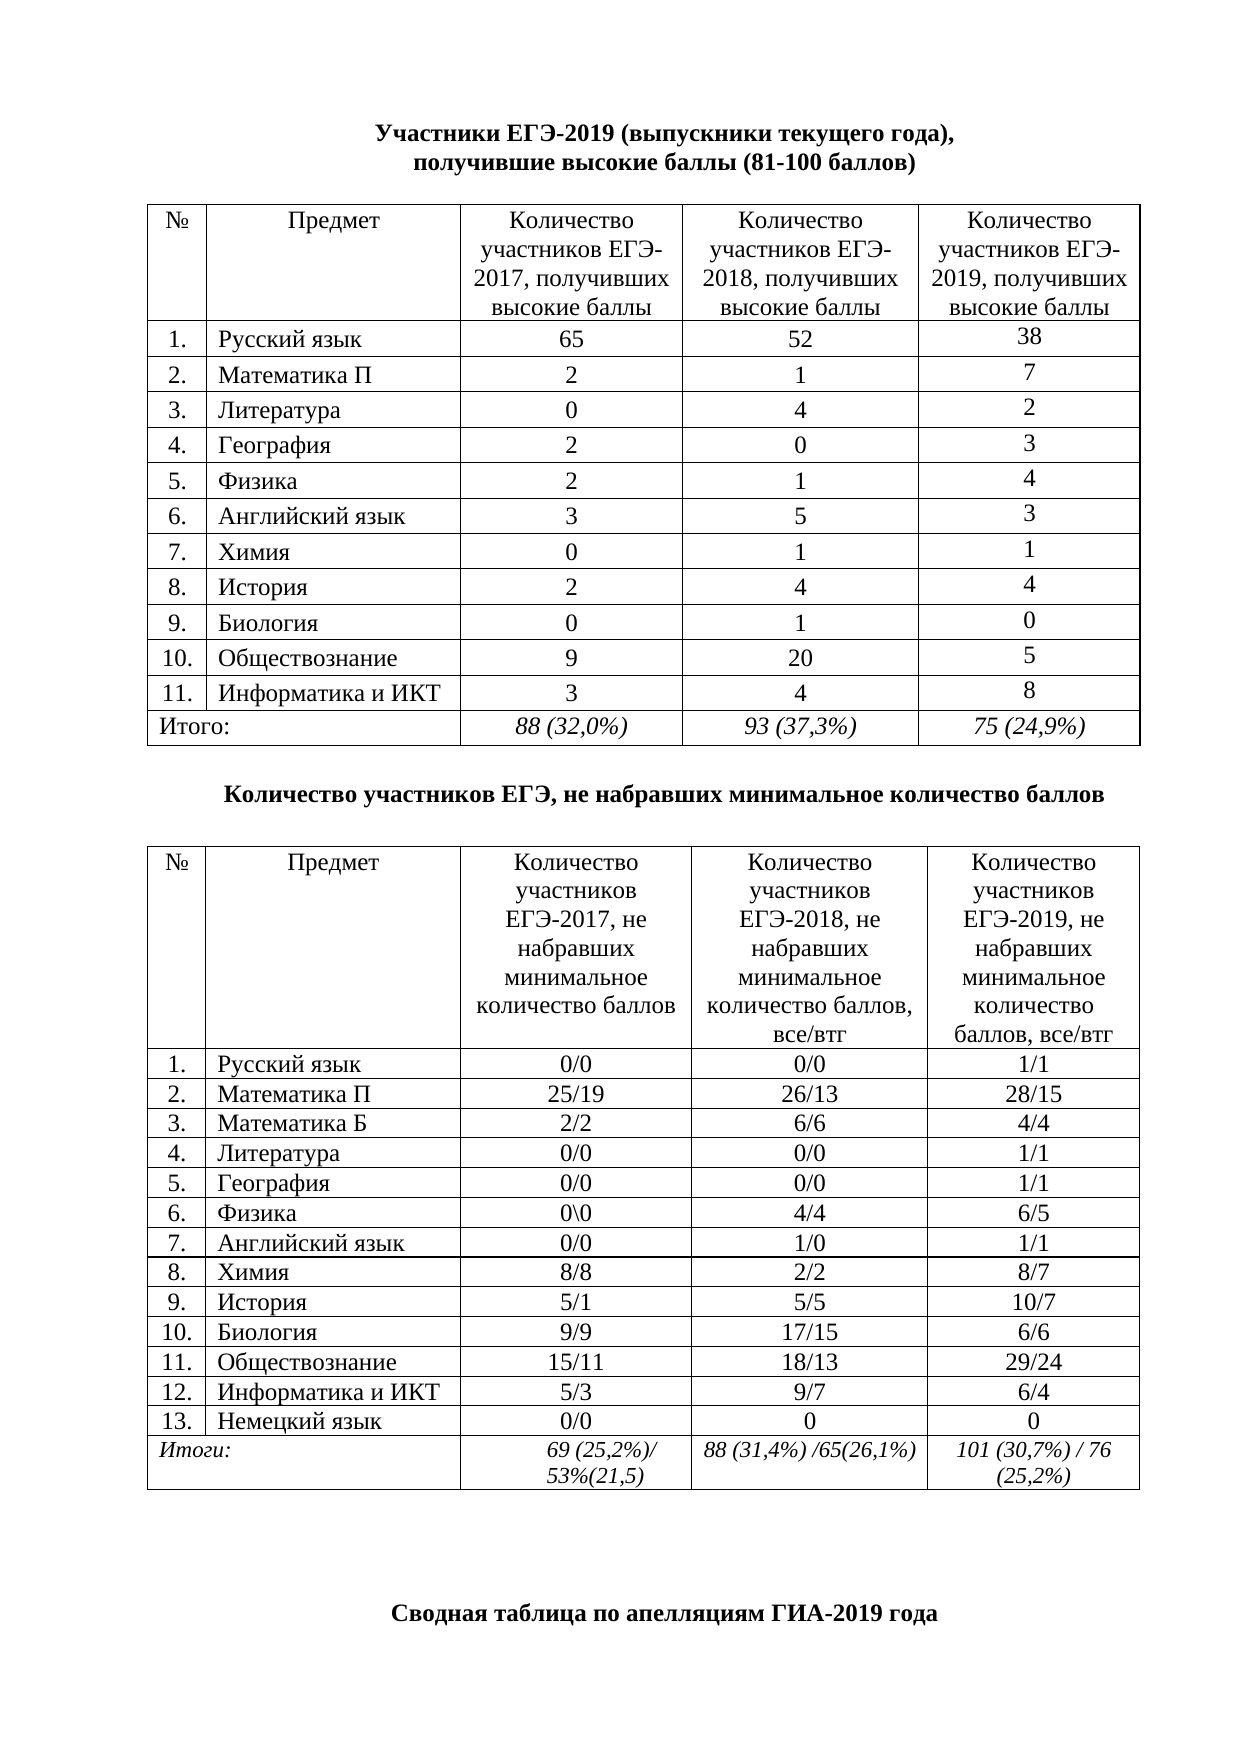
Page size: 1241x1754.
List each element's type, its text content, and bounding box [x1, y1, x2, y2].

table_cell 17/15 [692, 1317, 927, 1346]
table_cell 6/5 [928, 1198, 1139, 1227]
table_cell 0\0 [461, 1198, 691, 1227]
table_cell География [207, 428, 460, 462]
table_cell 0 [461, 534, 682, 568]
table_cell Информатика и ИКТ [207, 676, 460, 710]
table_cell Физика [207, 463, 460, 497]
table_cell 1 [683, 534, 918, 568]
table_cell 13. [148, 1406, 205, 1435]
table_cell 3 [461, 499, 682, 533]
table_cell 2/2 [461, 1109, 691, 1137]
table_cell 2. [148, 1079, 205, 1107]
table_cell 12. [148, 1377, 205, 1405]
table_cell 9. [148, 605, 206, 639]
table_header Количество участников ЕГЭ-2018, получивших высокие баллы [683, 205, 918, 320]
table_cell 6/6 [928, 1317, 1139, 1346]
text Количество участников ЕГЭ, не набравших минимальное количество баллов [177, 779, 1152, 808]
table_cell 69 (25,2%)/ 53%(21,5) [461, 1436, 691, 1489]
table_cell 10/7 [928, 1287, 1139, 1316]
table_cell 0/0 [692, 1049, 927, 1078]
table_cell 29/24 [928, 1347, 1139, 1376]
table_cell 38 [919, 321, 1139, 356]
table_cell 2 [461, 428, 682, 462]
table_cell 5. [148, 1168, 205, 1197]
table_cell Обществознание [207, 640, 460, 674]
text Сводная таблица по апелляциям ГИА-2019 года [177, 1598, 1152, 1626]
table_header Предмет [207, 205, 460, 320]
table_cell 8. [148, 569, 206, 604]
table_cell 4. [148, 1138, 205, 1167]
table_cell 5. [148, 463, 206, 497]
table_cell Итого: [148, 711, 460, 745]
table_cell 0/0 [461, 1228, 691, 1256]
table_cell 0 [919, 605, 1139, 639]
table_cell 1/1 [928, 1049, 1139, 1078]
table_cell Физика [206, 1198, 460, 1227]
table_cell 11. [148, 676, 206, 710]
table_cell 4 [683, 676, 918, 710]
table_cell 6. [148, 499, 206, 533]
table_cell 7. [148, 1228, 205, 1256]
table_cell 7. [148, 534, 206, 568]
table_cell 7 [919, 357, 1139, 391]
table_cell География [206, 1168, 460, 1197]
table_cell 20 [683, 640, 918, 674]
table_cell 2 [461, 569, 682, 604]
table_header Количество участников ЕГЭ-2017, получивших высокие баллы [461, 205, 682, 320]
table_cell 8. [148, 1258, 205, 1286]
table_cell Обществознание [206, 1347, 460, 1376]
table_cell 3 [461, 676, 682, 710]
table_cell Математика П [206, 1079, 460, 1107]
table_cell 0 [461, 392, 682, 427]
table_cell Химия [206, 1258, 460, 1286]
table_cell 0/0 [461, 1168, 691, 1197]
table_cell 52 [683, 321, 918, 356]
table_cell Литература [206, 1138, 460, 1167]
table_cell 3. [148, 1109, 205, 1137]
table_cell 8 [919, 676, 1139, 710]
table_cell Литература [207, 392, 460, 427]
table_cell История [206, 1287, 460, 1316]
table_cell Итоги: [148, 1436, 460, 1489]
table_cell 65 [461, 321, 682, 356]
table_cell Информатика и ИКТ [206, 1377, 460, 1405]
table_cell 1 [919, 534, 1139, 568]
table_header Количество участников ЕГЭ-2019, получивших высокие баллы [919, 205, 1139, 320]
table_cell 0 [692, 1406, 927, 1435]
table_cell 4 [919, 569, 1139, 604]
table_cell 0/0 [692, 1138, 927, 1167]
table_cell 101 (30,7%) / 76 (25,2%) [928, 1436, 1139, 1489]
table_cell 75 (24,9%) [919, 711, 1139, 745]
table_cell 0 [928, 1406, 1139, 1435]
table_cell 25/19 [461, 1079, 691, 1107]
table_cell 0/0 [461, 1406, 691, 1435]
table_cell 15/11 [461, 1347, 691, 1376]
table_header Предмет [206, 847, 460, 1048]
table_cell 1/1 [928, 1228, 1139, 1256]
table_cell 5/3 [461, 1377, 691, 1405]
table_cell 9. [148, 1287, 205, 1316]
table_cell 88 (32,0%) [461, 711, 682, 745]
table_cell Английский язык [207, 499, 460, 533]
table_cell Немецкий язык [206, 1406, 460, 1435]
table_cell 2 [461, 463, 682, 497]
table_cell 0/0 [461, 1138, 691, 1167]
table_cell Биология [207, 605, 460, 639]
table_cell 8/7 [928, 1258, 1139, 1286]
table_cell 5 [683, 499, 918, 533]
table_cell 1/1 [928, 1168, 1139, 1197]
table_cell Химия [207, 534, 460, 568]
table_cell 28/15 [928, 1079, 1139, 1107]
table_cell 1. [148, 1049, 205, 1078]
table_cell 0/0 [461, 1049, 691, 1078]
table_cell 0 [683, 428, 918, 462]
table_cell Биология [206, 1317, 460, 1346]
table_cell Математика Б [206, 1109, 460, 1137]
table_cell 0/0 [692, 1168, 927, 1197]
table_cell 2/2 [692, 1258, 927, 1286]
table_cell 9/7 [692, 1377, 927, 1405]
table_cell 1/1 [928, 1138, 1139, 1167]
table_cell 8/8 [461, 1258, 691, 1286]
text получившие высокие баллы (81-100 баллов) [177, 147, 1152, 176]
table_cell 1. [148, 321, 206, 356]
table_cell 3 [919, 499, 1139, 533]
table_cell 18/13 [692, 1347, 927, 1376]
table_cell 1/0 [692, 1228, 927, 1256]
table_cell 6. [148, 1198, 205, 1227]
table_cell 6/6 [692, 1109, 927, 1137]
table_cell 9 [461, 640, 682, 674]
table_cell 93 (37,3%) [683, 711, 918, 745]
text Участники ЕГЭ-2019 (выпускники текущего года), [177, 118, 1152, 147]
table_header Количество участников ЕГЭ-2017, не набравших минимальное количество баллов [461, 847, 691, 1048]
table_cell 4 [683, 392, 918, 427]
table_cell 10. [148, 640, 206, 674]
table_cell 9/9 [461, 1317, 691, 1346]
table_cell 6/4 [928, 1377, 1139, 1405]
table_cell 26/13 [692, 1079, 927, 1107]
table_cell 5 [919, 640, 1139, 674]
table_header Количество участников ЕГЭ-2019, не набравших минимальное количество баллов, все/втг [928, 847, 1139, 1048]
table_cell 2. [148, 357, 206, 391]
table_cell 10. [148, 1317, 205, 1346]
table_cell 11. [148, 1347, 205, 1376]
table_cell 2 [919, 392, 1139, 427]
table_header Количество участников ЕГЭ-2018, не набравших минимальное количество баллов, все/втг [692, 847, 927, 1048]
table_cell 0 [461, 605, 682, 639]
table_cell 2 [461, 357, 682, 391]
table_header № [148, 205, 206, 320]
table_cell Русский язык [206, 1049, 460, 1078]
table_cell 5/5 [692, 1287, 927, 1316]
table_cell 4 [683, 569, 918, 604]
table_cell 1 [683, 357, 918, 391]
table_cell 88 (31,4%) /65(26,1%) [692, 1436, 927, 1489]
table_cell Математика П [207, 357, 460, 391]
table_cell 5/1 [461, 1287, 691, 1316]
table_header № [148, 847, 205, 1048]
table_cell 3 [919, 428, 1139, 462]
table_cell 3. [148, 392, 206, 427]
table_cell 4/4 [692, 1198, 927, 1227]
table_cell 4. [148, 428, 206, 462]
table_cell Английский язык [206, 1228, 460, 1256]
table_cell 4 [919, 463, 1139, 497]
table_cell 4/4 [928, 1109, 1139, 1137]
table_cell Русский язык [207, 321, 460, 356]
table_cell История [207, 569, 460, 604]
table_cell 1 [683, 463, 918, 497]
table_cell 1 [683, 605, 918, 639]
